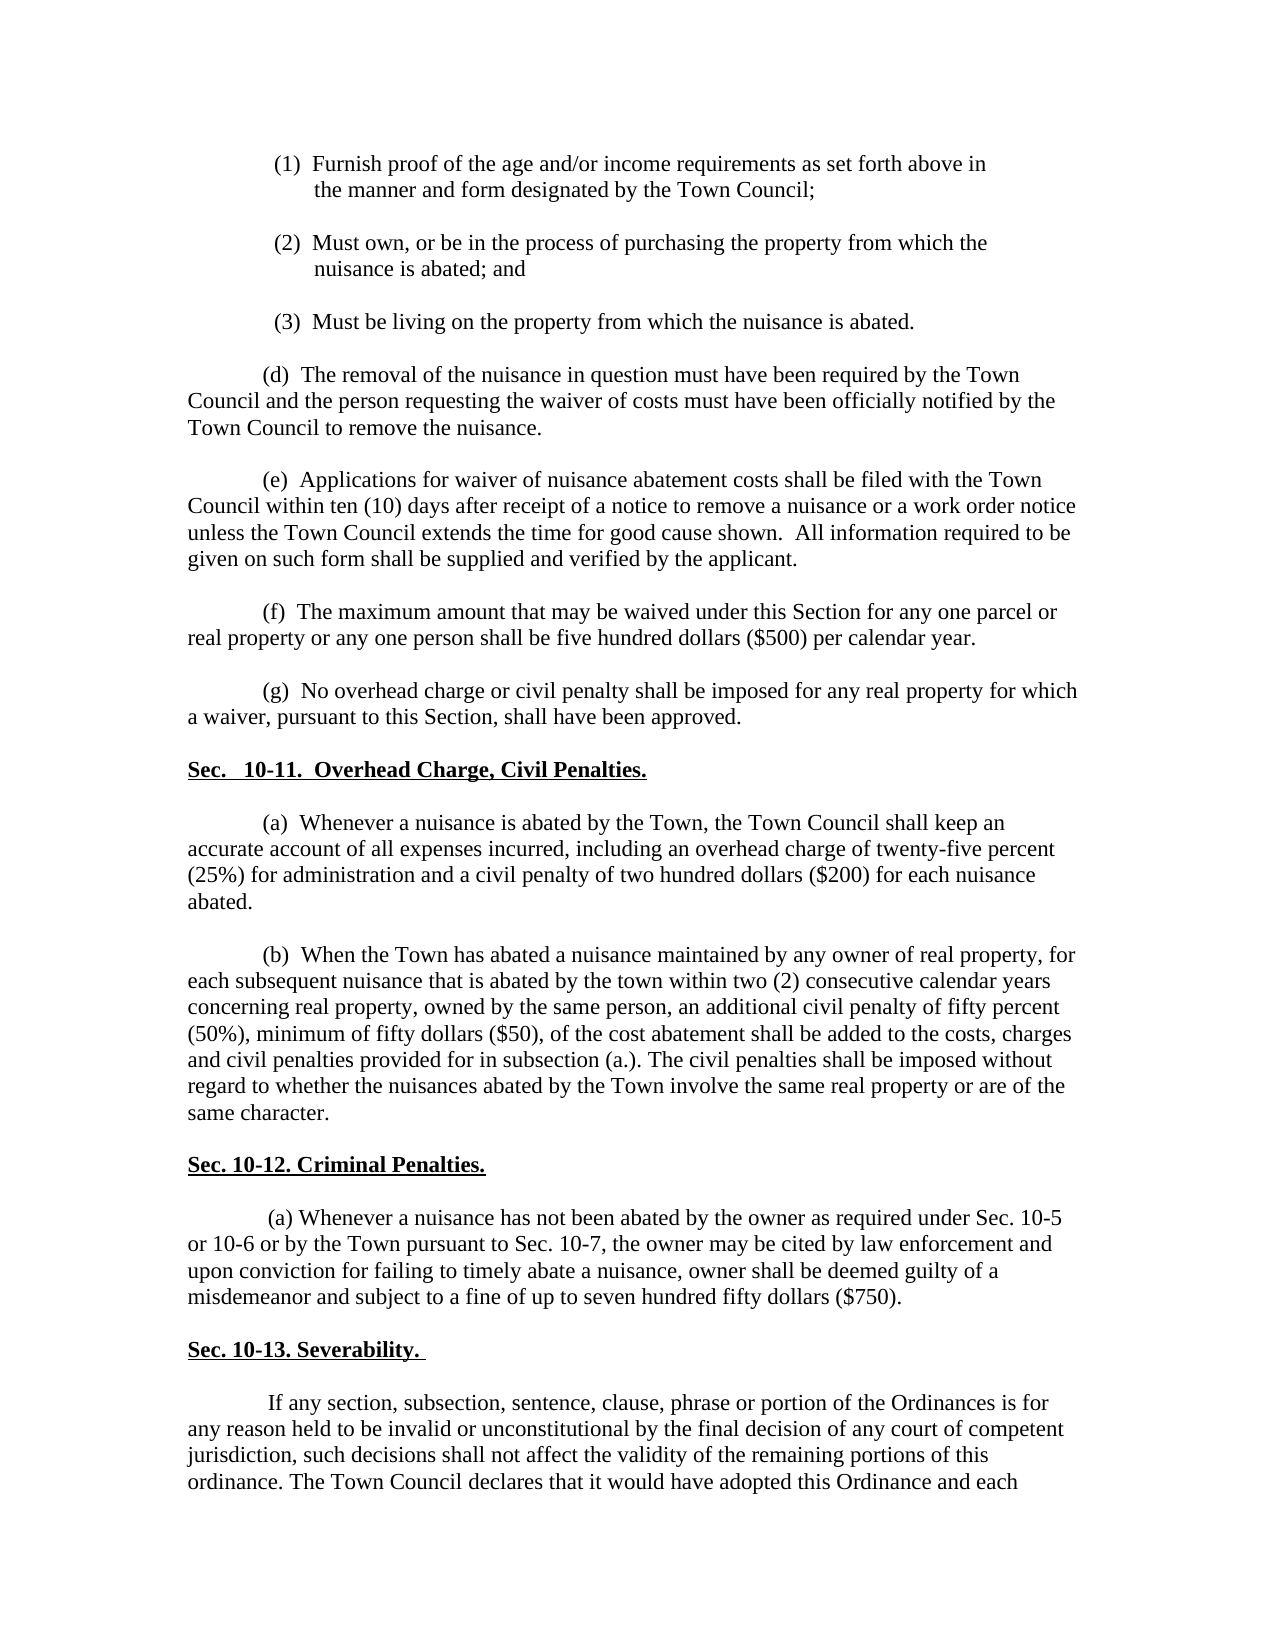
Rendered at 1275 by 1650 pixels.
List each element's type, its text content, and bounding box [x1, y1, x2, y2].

text Sec. 10-12. Criminal Penalties. [187, 1151, 1087, 1178]
text (1) Furnish proof of the age and/or income requirements as set forth above in the manner and form designated by the Town Council; [187, 150, 1087, 203]
text (2) Must own, or be in the process of purchasing the property from which the nuisance is abated; and [187, 229, 1087, 282]
text Sec. 10-11. Overhead Charge, Civil Penalties. [187, 756, 1087, 782]
text (g) No overhead charge or civil penalty shall be imposed for any real property for which a waiver, pursuant to this Section, shall have been approved. [187, 677, 1087, 730]
text (d) The removal of the nuisance in question must have been required by the Town Council and the person requesting the waiver of costs must have been officially notified by the Town Council to remove the nuisance. [187, 361, 1087, 440]
text (e) Applications for waiver of nuisance abatement costs shall be filed with the Town Council within ten (10) days after receipt of a notice to remove a nuisance or a work order notice unless the Town Council extends the time for good cause shown. All information required to be given on such form shall be supplied and verified by the applicant. [187, 466, 1087, 572]
text (a) Whenever a nuisance has not been abated by the owner as required under Sec. 10-5 or 10-6 or by the Town pursuant to Sec. 10-7, the owner may be cited by law enforcement and upon conviction for failing to timely abate a nuisance, owner shall be deemed guilty of a misdemeanor and subject to a fine of up to seven hundred fifty dollars ($750). [187, 1204, 1087, 1309]
text (f) The maximum amount that may be waived under this Section for any one parcel or real property or any one person shall be five hundred dollars ($500) per calendar year. [187, 598, 1087, 651]
text (b) When the Town has abated a nuisance maintained by any owner of real property, for each subsequent nuisance that is abated by the town within two (2) consecutive calendar years concerning real property, owned by the same person, an additional civil penalty of fifty percent (50%), minimum of fifty dollars ($50), of the cost abatement shall be added to the costs, charges and civil penalties provided for in subsection (a.). The civil penalties shall be imposed without regard to whether the nuisances abated by the Town involve the same real property or are of the same character. [187, 941, 1087, 1125]
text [187, 1389, 1087, 1494]
text Sec. 10-13. Severability. [187, 1336, 1087, 1362]
text (a) Whenever a nuisance is abated by the Town, the Town Council shall keep an accurate account of all expenses incurred, including an overhead charge of twenty-five percent (25%) for administration and a civil penalty of two hundred dollars ($200) for each nuisance abated. [187, 809, 1087, 914]
text (3) Must be living on the property from which the nuisance is abated. [187, 308, 1087, 334]
